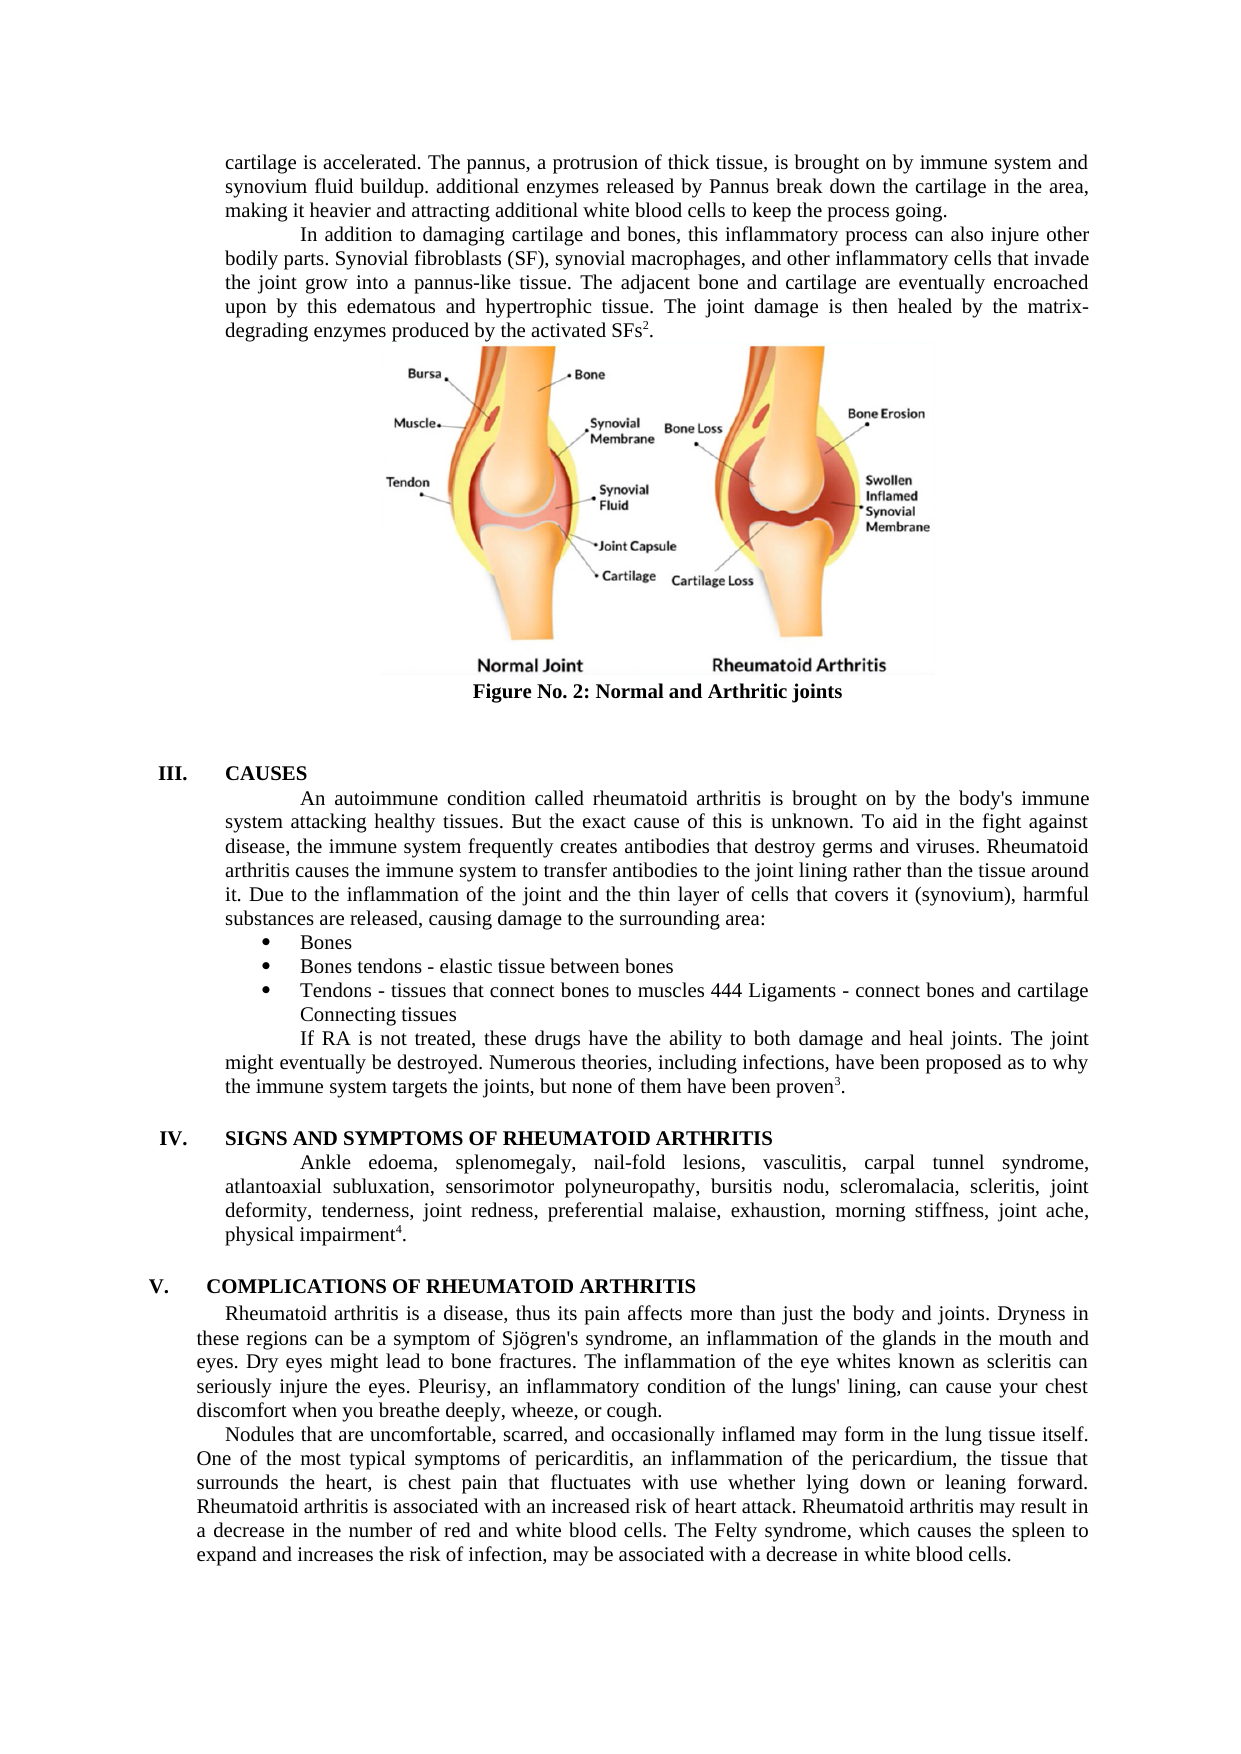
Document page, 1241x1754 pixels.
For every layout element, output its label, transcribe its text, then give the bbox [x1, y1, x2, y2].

picture [367, 342, 949, 675]
list Figure No. 2: Normal and Arthritic joints [225, 678, 1090, 703]
list If RA is not treated, these drugs have the ability to both damage and heal joints. The joint might eventually be destroyed. Numerous theories, including infections, have been proposed as to why the immune system targets the joints, but none of them have been proven3. [225, 1026, 1090, 1098]
list Rheumatoid arthritis is a disease, thus its pain affects more than just the body and joints. Dryness in these regions can be a symptom of Sjögren's syndrome, an inflammation of the glands in the mouth and eyes. Dry eyes might lead to bone fractures. The inflammation of the eye whites known as scleritis can seriously injure the eyes. Pleurisy, an inflammatory condition of the lungs' lining, can cause your chest discomfort when you breathe deeply, wheeze, or cough. [196, 1301, 1090, 1422]
list COMPLICATIONS OF RHEUMATOID ARTHRITIS [169, 1274, 1090, 1298]
list Ankle edoema, splenomegaly, nail-fold lesions, vasculitis, carpal tunnel syndrome, atlantoaxial subluxation, sensorimotor polyneuropathy, bursitis nodu, scleromalacia, scleritis, joint deformity, tenderness, joint redness, preferential malaise, exhaustion, morning stiffness, joint ache, physical impairment4. [225, 1150, 1090, 1246]
list In addition to damaging cartilage and bones, this inflammatory process can also injure other bodily parts. Synovial fibroblasts (SF), synovial macrophages, and other inflammatory cells that invade the joint grow into a pannus-like tissue. The adjacent bone and cartilage are eventually encroached upon by this edematous and hypertrophic tissue. The joint damage is then healed by the matrix-degrading enzymes produced by the activated SFs2. [225, 222, 1090, 342]
list SIGNS AND SYMPTOMS OF RHEUMATOID ARTHRITIS [187, 1126, 1090, 1150]
list Bones [262, 930, 1090, 954]
list Nodules that are uncomfortable, scarred, and occasionally inflamed may form in the lung tissue itself. One of the most typical symptoms of pericarditis, an inflammation of the pericardium, the tissue that surrounds the heart, is chest pain that fluctuates with use whether lying down or leaning forward. Rheumatoid arthritis is associated with an increased risk of heart attack. Rheumatoid arthritis may result in a decrease in the number of red and white blood cells. The Felty syndrome, which causes the spleen to expand and increases the risk of infection, may be associated with a decrease in white blood cells. [196, 1422, 1090, 1566]
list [225, 150, 1090, 222]
list An autoimmune condition called rheumatoid arthritis is brought on by the body's immune system attacking healthy tissues. But the exact cause of this is unknown. To aid in the fight against disease, the immune system frequently creates antibodies that destroy germs and viruses. Rheumatoid arthritis causes the immune system to transfer antibodies to the joint lining rather than the tissue around it. Due to the inflammation of the joint and the thin layer of cells that covers it (synovium), harmful substances are released, causing damage to the surrounding area: [225, 785, 1090, 930]
list Tendons - tissues that connect bones to muscles 444 Ligaments - connect bones and cartilage Connecting tissues [262, 978, 1090, 1026]
list CAUSES [187, 761, 1090, 785]
list Bones tendons - elastic tissue between bones [262, 954, 1090, 978]
